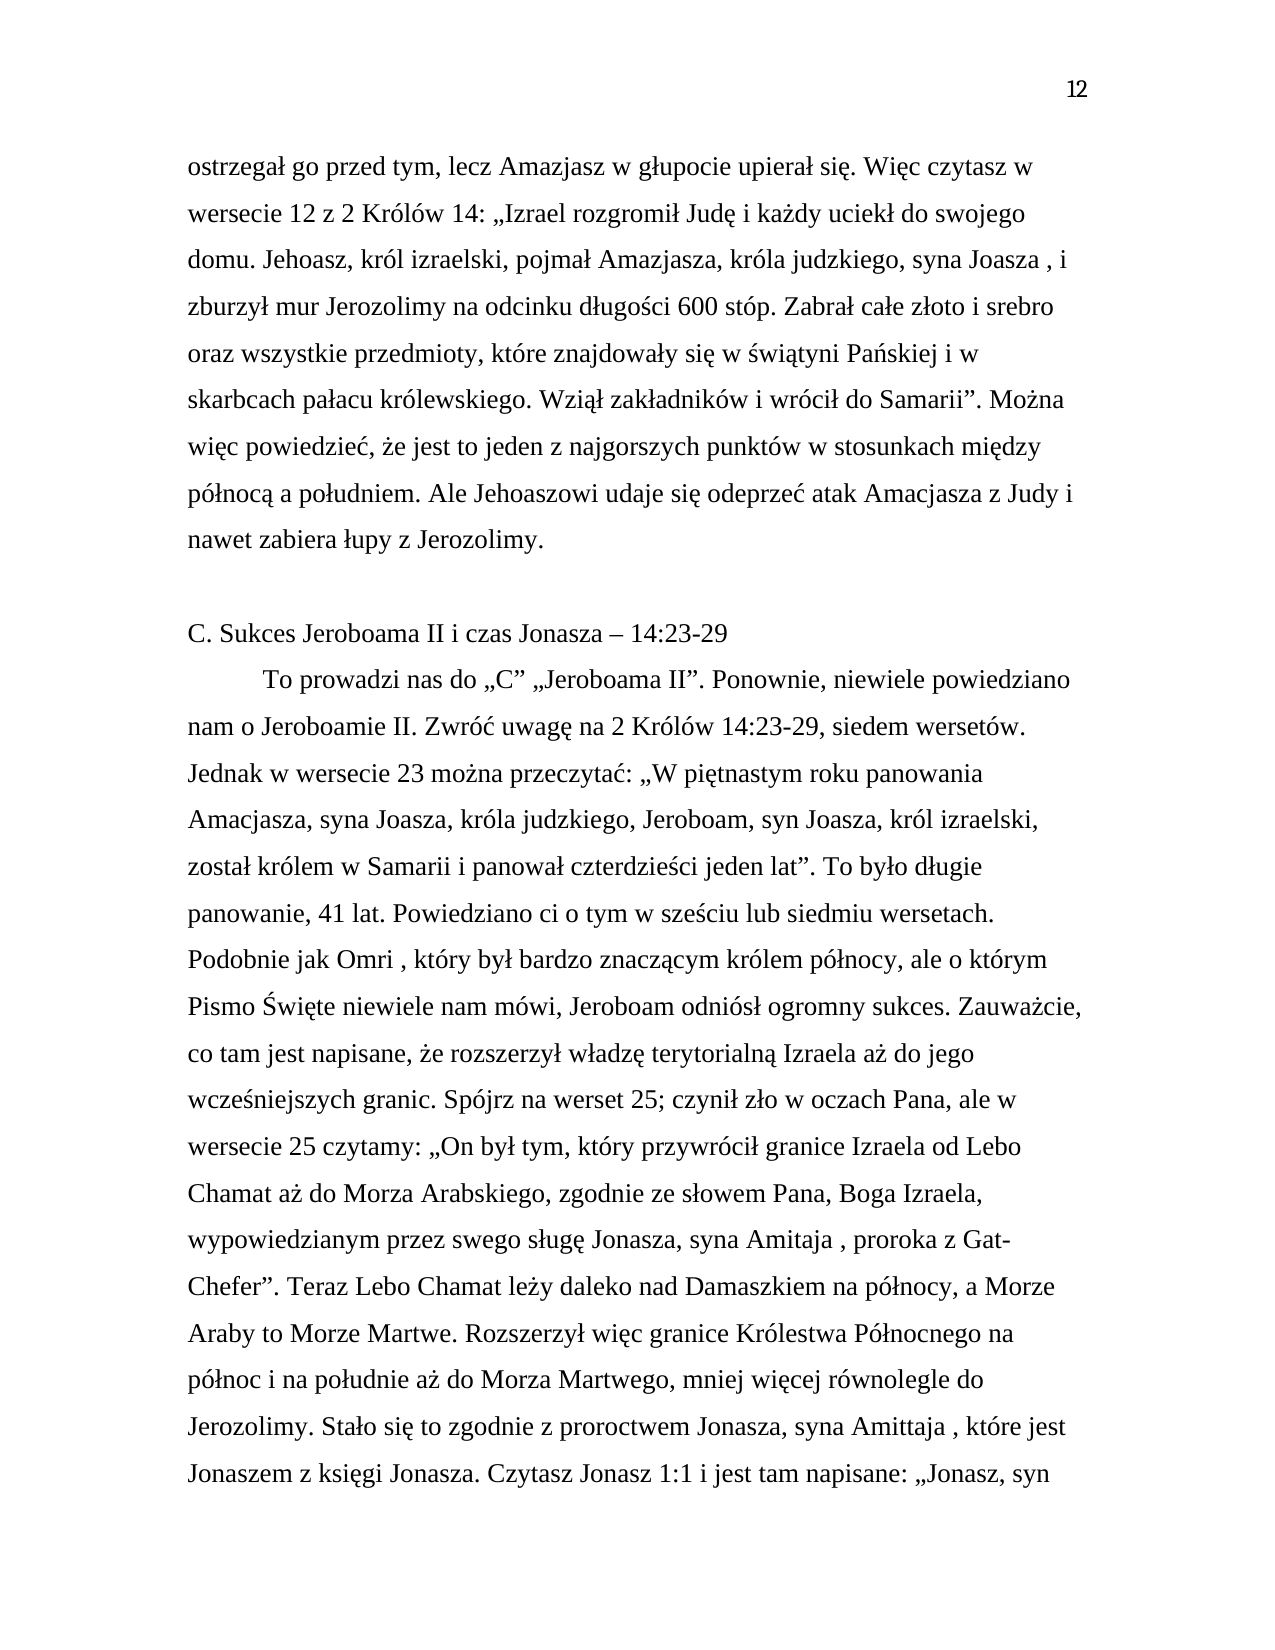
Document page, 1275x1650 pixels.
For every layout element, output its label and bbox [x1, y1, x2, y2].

text [187, 663, 1087, 1488]
text [187, 150, 1087, 648]
